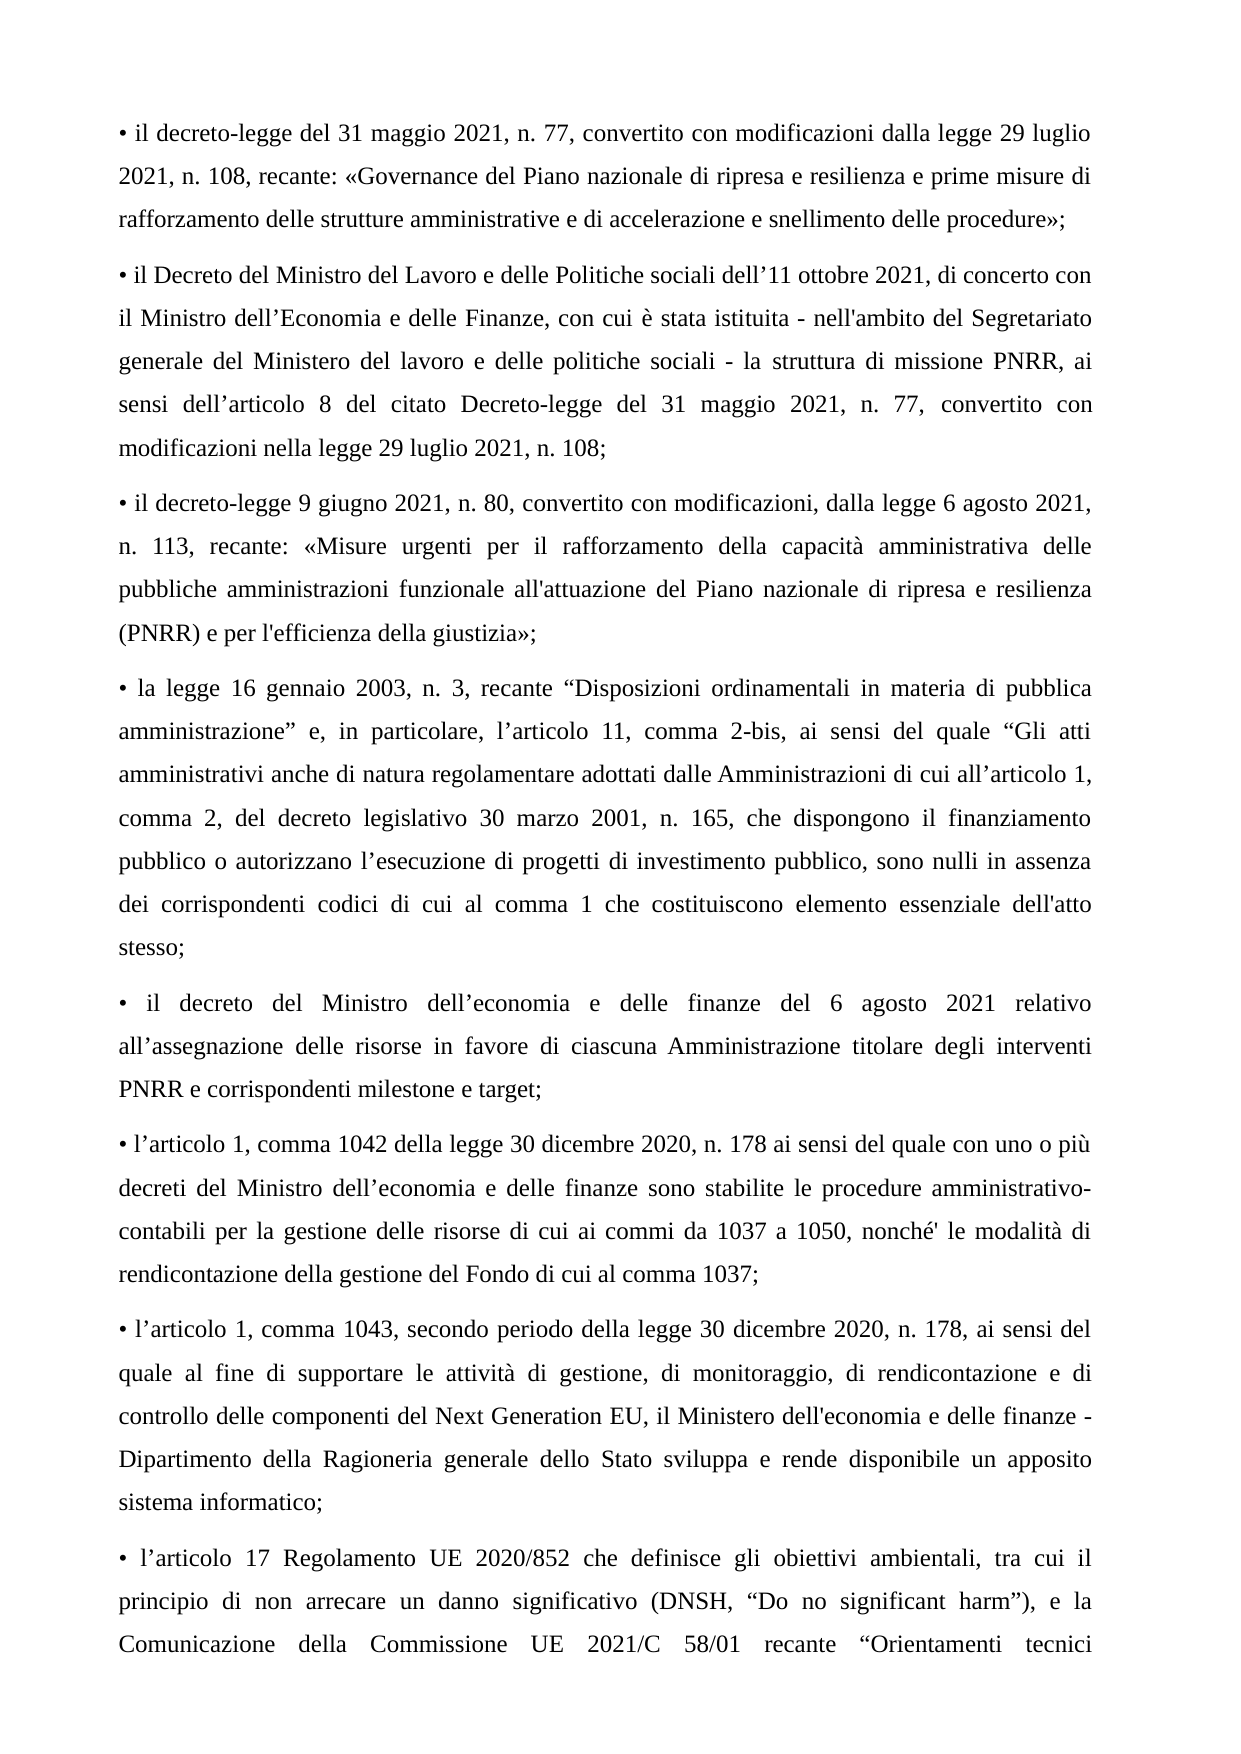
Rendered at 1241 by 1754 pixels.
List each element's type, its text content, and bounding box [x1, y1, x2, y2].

text • l’articolo 1, comma 1042 della legge 30 dicembre 2020, n. 178 ai sensi del quale con uno o più decreti del Ministro dell’economia e delle finanze sono stabilite le procedure amministrativo-contabili per la gestione delle risorse di cui ai commi da 1037 a 1050, nonché' le modalità di rendicontazione della gestione del Fondo di cui al comma 1037; [118, 1129, 1093, 1288]
text • il decreto-legge 9 giugno 2021, n. 80, convertito con modificazioni, dalla legge 6 agosto 2021, n. 113, recante: «Misure urgenti per il rafforzamento della capacità amministrativa delle pubbliche amministrazioni funzionale all'attuazione del Piano nazionale di ripresa e resilienza (PNRR) e per l'efficienza della giustizia»; [118, 488, 1093, 646]
text • la legge 16 gennaio 2003, n. 3, recante “Disposizioni ordinamentali in materia di pubblica amministrazione” e, in particolare, l’articolo 11, comma 2-bis, ai sensi del quale “Gli atti amministrativi anche di natura regolamentare adottati dalle Amministrazioni di cui all’articolo 1, comma 2, del decreto legislativo 30 marzo 2001, n. 165, che dispongono il finanziamento pubblico o autorizzano l’esecuzione di progetti di investimento pubblico, sono nulli in assenza dei corrispondenti codici di cui al comma 1 che costituiscono elemento essenziale dell'atto stesso; [118, 673, 1093, 961]
text • il Decreto del Ministro del Lavoro e delle Politiche sociali dell’11 ottobre 2021, di concerto con il Ministro dell’Economia e delle Finanze, con cui è stata istituita - nell'ambito del Segretariato generale del Ministero del lavoro e delle politiche sociali - la struttura di missione PNRR, ai sensi dell’articolo 8 del citato Decreto-legge del 31 maggio 2021, n. 77, convertito con modificazioni nella legge 29 luglio 2021, n. 108; [118, 260, 1093, 461]
text • l’articolo 1, comma 1043, secondo periodo della legge 30 dicembre 2020, n. 178, ai sensi del quale al fine di supportare le attività di gestione, di monitoraggio, di rendicontazione e di controllo delle componenti del Next Generation EU, il Ministero dell'economia e delle finanze - Dipartimento della Ragioneria generale dello Stato sviluppa e rende disponibile un apposito sistema informatico; [118, 1314, 1093, 1516]
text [118, 1543, 1093, 1658]
text • il decreto del Ministro dell’economia e delle finanze del 6 agosto 2021 relativo all’assegnazione delle risorse in favore di ciascuna Amministrazione titolare degli interventi PNRR e corrispondenti milestone e target; [118, 988, 1093, 1103]
text • il decreto-legge del 31 maggio 2021, n. 77, convertito con modificazioni dalla legge 29 luglio 2021, n. 108, recante: «Governance del Piano nazionale di ripresa e resilienza e prime misure di rafforzamento delle strutture amministrative e di accelerazione e snellimento delle procedure»; [118, 118, 1093, 233]
